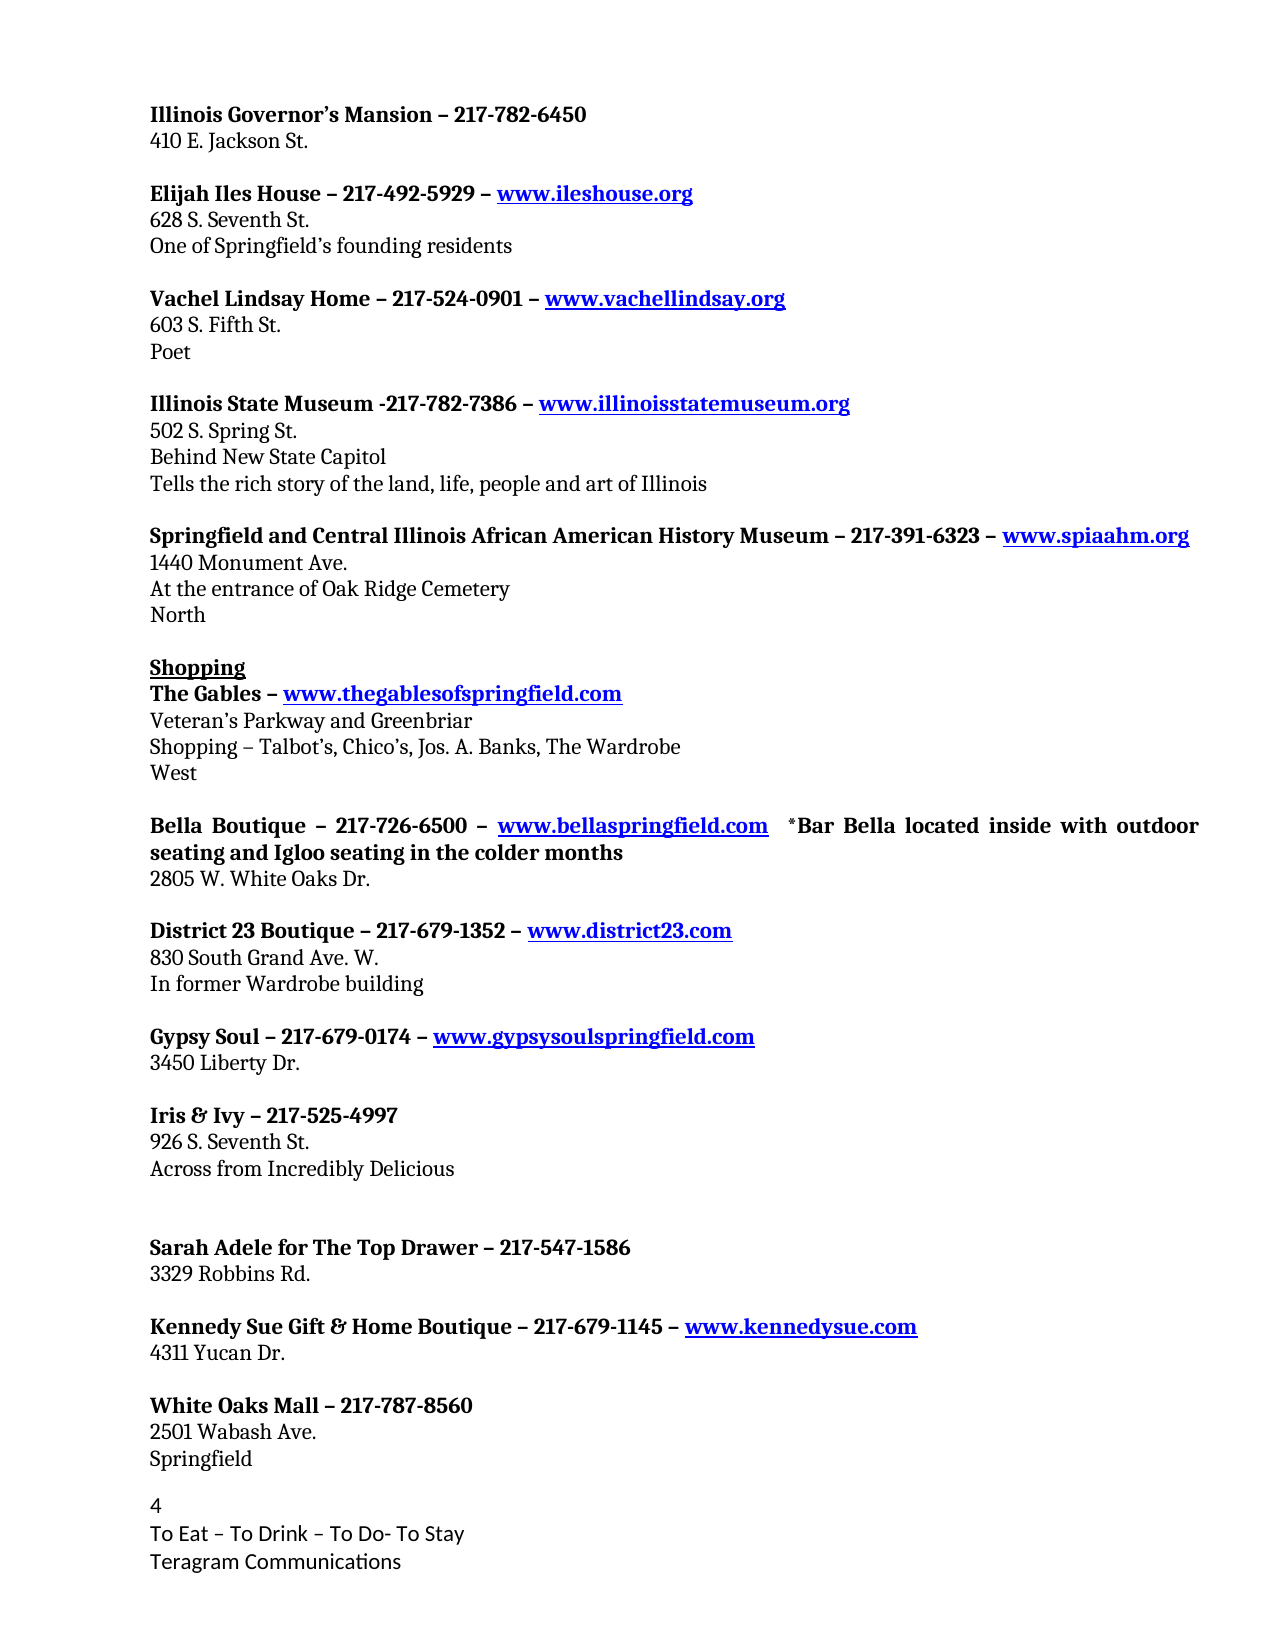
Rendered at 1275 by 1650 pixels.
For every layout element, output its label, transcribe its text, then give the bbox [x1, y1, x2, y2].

text 830 South Grand Ave. W. [150, 945, 1200, 971]
text Behind New State Capitol [150, 444, 1200, 470]
text Iris & Ivy – 217-525-4997 [150, 1103, 1200, 1129]
text At the entrance of Oak Ridge Cemetery [150, 576, 1200, 602]
text One of Springfield’s founding residents [150, 233, 1200, 259]
text 502 S. Spring St. [150, 418, 1200, 444]
text North [150, 602, 1200, 628]
text 410 E. Jackson St. [150, 128, 1200, 154]
text 3329 Robbins Rd. [150, 1261, 1200, 1287]
text District 23 Boutique – 217-679-1352 – www.district23.com [150, 918, 1200, 945]
text Shopping [150, 655, 1200, 681]
text Bella Boutique – 217-726-6500 – www.bellaspringfield.com *Bar Bella located inside with outdoor seating and Igloo seating in the colder months [150, 813, 1200, 866]
text 926 S. Seventh St. [150, 1129, 1200, 1156]
text 2805 W. White Oaks Dr. [150, 866, 1200, 892]
text Sarah Adele for The Top Drawer – 217-547-1586 [150, 1234, 1200, 1261]
text In former Wardrobe building [150, 971, 1200, 997]
text 4311 Yucan Dr. [150, 1340, 1200, 1366]
text 1440 Monument Ave. [150, 549, 1200, 576]
text Tells the rich story of the land, life, people and art of Illinois [150, 470, 1200, 497]
text Veteran’s Parkway and Greenbriar [150, 707, 1200, 734]
text Poet [150, 338, 1200, 365]
text Springfield and Central Illinois African American History Museum – 217-391-6323 – www.spiaahm.org [150, 523, 1200, 549]
text Shopping – Talbot’s, Chico’s, Jos. A. Banks, The Wardrobe [150, 734, 1200, 760]
text Vachel Lindsay Home – 217-524-0901 – www.vachellindsay.org [150, 286, 1200, 312]
text Springfield [150, 1445, 1200, 1472]
text Elijah Iles House – 217-492-5929 – www.ileshouse.org [150, 180, 1200, 207]
text Illinois Governor’s Mansion – 217-782-6450 [150, 101, 1200, 128]
text 628 S. Seventh St. [150, 207, 1200, 233]
text West [150, 760, 1200, 787]
text 603 S. Fifth St. [150, 312, 1200, 338]
text Gypsy Soul – 217-679-0174 – www.gypsysoulspringfield.com [150, 1024, 1200, 1050]
text White Oaks Mall – 217-787-8560 [150, 1393, 1200, 1419]
text Illinois State Museum -217-782-7386 – www.illinoisstatemuseum.org [150, 391, 1200, 418]
text The Gables – www.thegablesofspringfield.com [150, 681, 1200, 707]
text 3450 Liberty Dr. [150, 1050, 1200, 1076]
text Across from Incredibly Delicious [150, 1156, 1200, 1182]
text Kennedy Sue Gift & Home Boutique – 217-679-1145 – www.kennedysue.com [150, 1314, 1200, 1340]
text 2501 Wabash Ave. [150, 1419, 1200, 1445]
